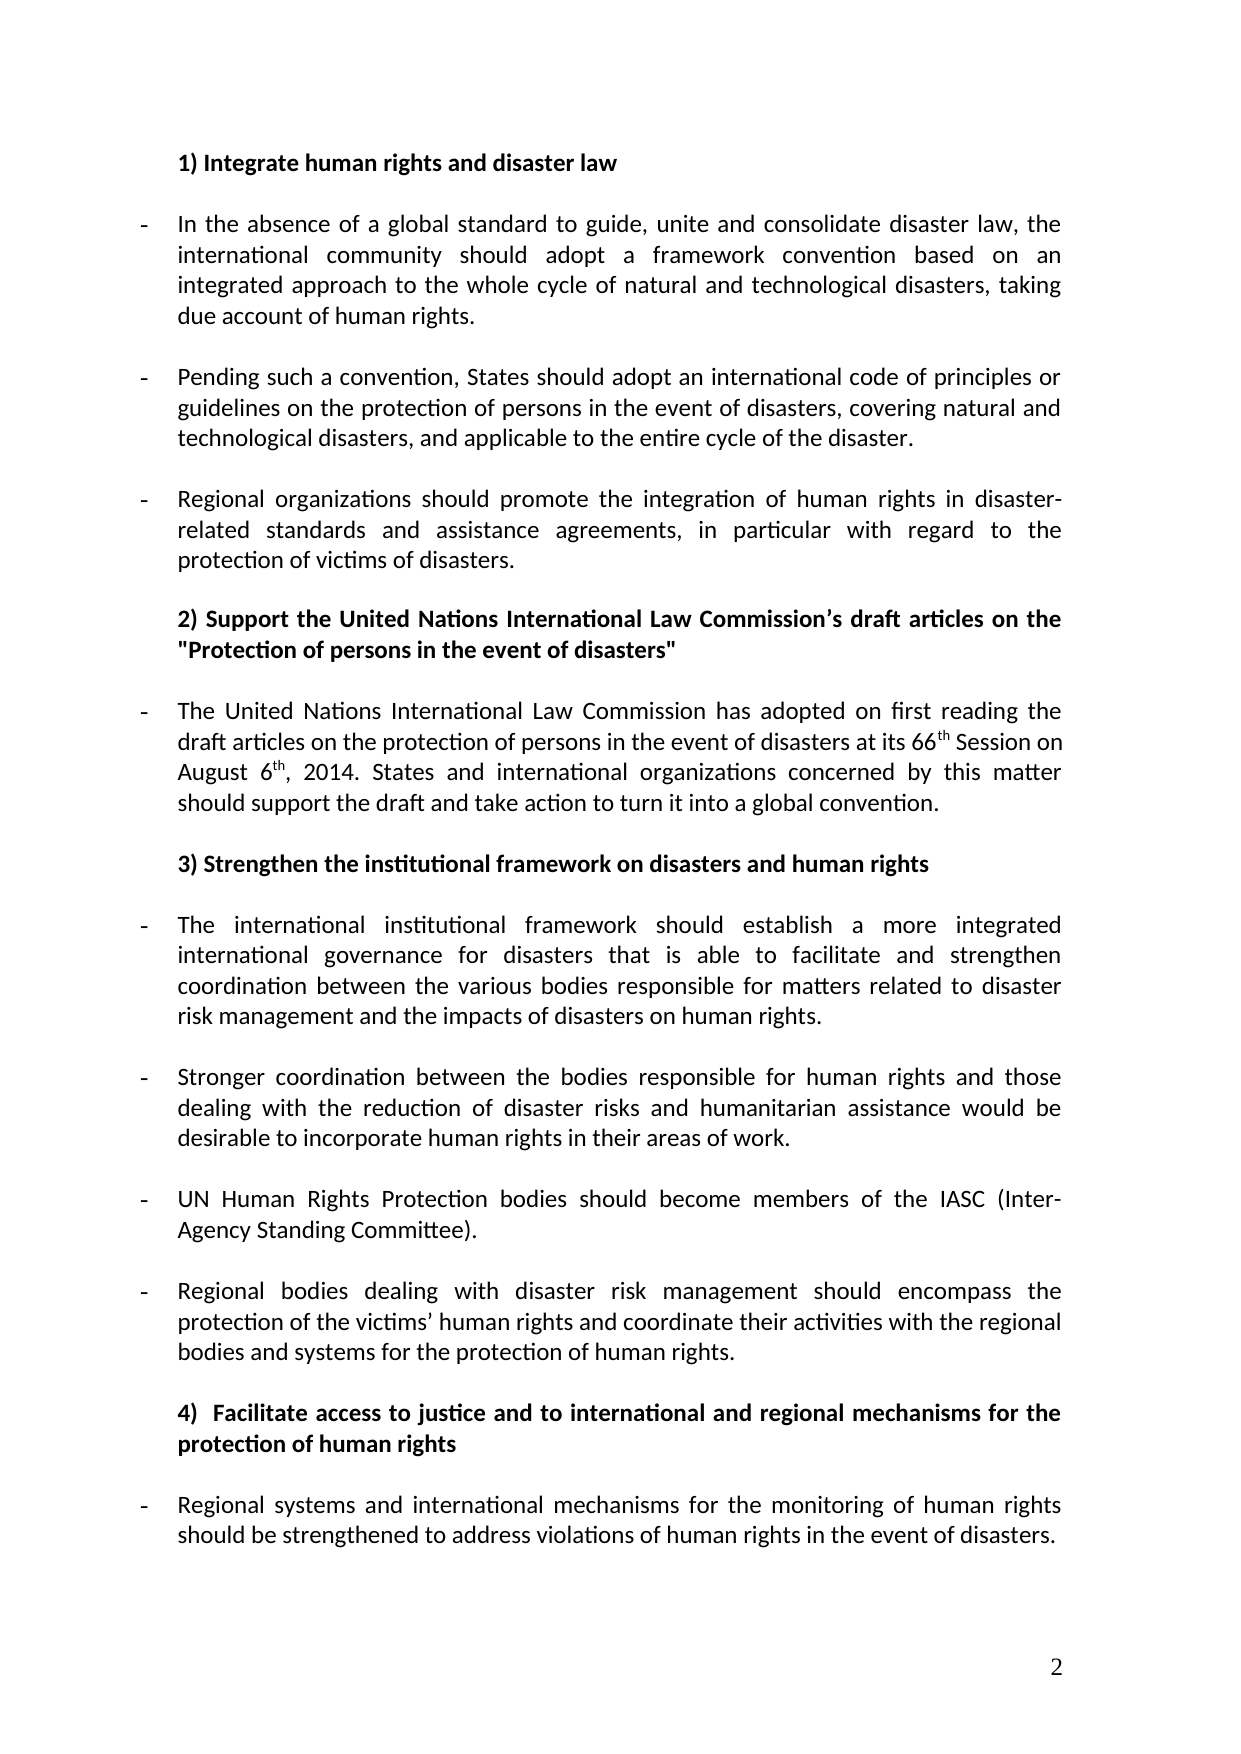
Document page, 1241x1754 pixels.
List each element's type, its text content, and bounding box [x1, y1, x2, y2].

list Stronger coordination between the bodies responsible for human rights and those dealing with the reduction of disaster risks and humanitarian assistance would be desirable to incorporate human rights in their areas of work. [140, 1061, 1063, 1153]
list UN Human Rights Protection bodies should become members of the IASC (Inter-Agency Standing Committee). [140, 1183, 1063, 1244]
list Pending such a convention, States should adopt an international code of principles or guidelines on the protection of persons in the event of disasters, covering natural and technological disasters, and applicable to the entire cycle of the disaster. [140, 361, 1063, 453]
text 1) Integrate human rights and disaster law [177, 148, 1063, 178]
list Regional organizations should promote the integration of human rights in disaster-related standards and assistance agreements, in particular with regard to the protection of victims of disasters. [140, 483, 1063, 575]
list The United Nations International Law Commission has adopted on first reading the draft articles on the protection of persons in the event of disasters at its 66th Session on August 6th, 2014. States and international organizations concerned by this matter should support the draft and take action to turn it into a global convention. [140, 695, 1063, 817]
text 4) Facilitate access to justice and to international and regional mechanisms for the protection of human rights [177, 1397, 1063, 1458]
list The international institutional framework should establish a more integrated international governance for disasters that is able to facilitate and strengthen coordination between the various bodies responsible for matters related to disaster risk management and the impacts of disasters on human rights. [140, 909, 1063, 1031]
list In the absence of a global standard to guide, unite and consolidate disaster law, the international community should adopt a framework convention based on an integrated approach to the whole cycle of natural and technological disasters, taking due account of human rights. [140, 209, 1063, 331]
text 3) Strengthen the institutional framework on disasters and human rights [177, 848, 1063, 878]
list Regional bodies dealing with disaster risk management should encompass the protection of the victims’ human rights and coordinate their activities with the regional bodies and systems for the protection of human rights. [140, 1275, 1063, 1367]
list Regional systems and international mechanisms for the monitoring of human rights should be strengthened to address violations of human rights in the event of disasters. [140, 1489, 1063, 1550]
text 2) Support the United Nations International Law Commission’s draft articles on the "Protection of persons in the event of disasters" [177, 604, 1063, 665]
